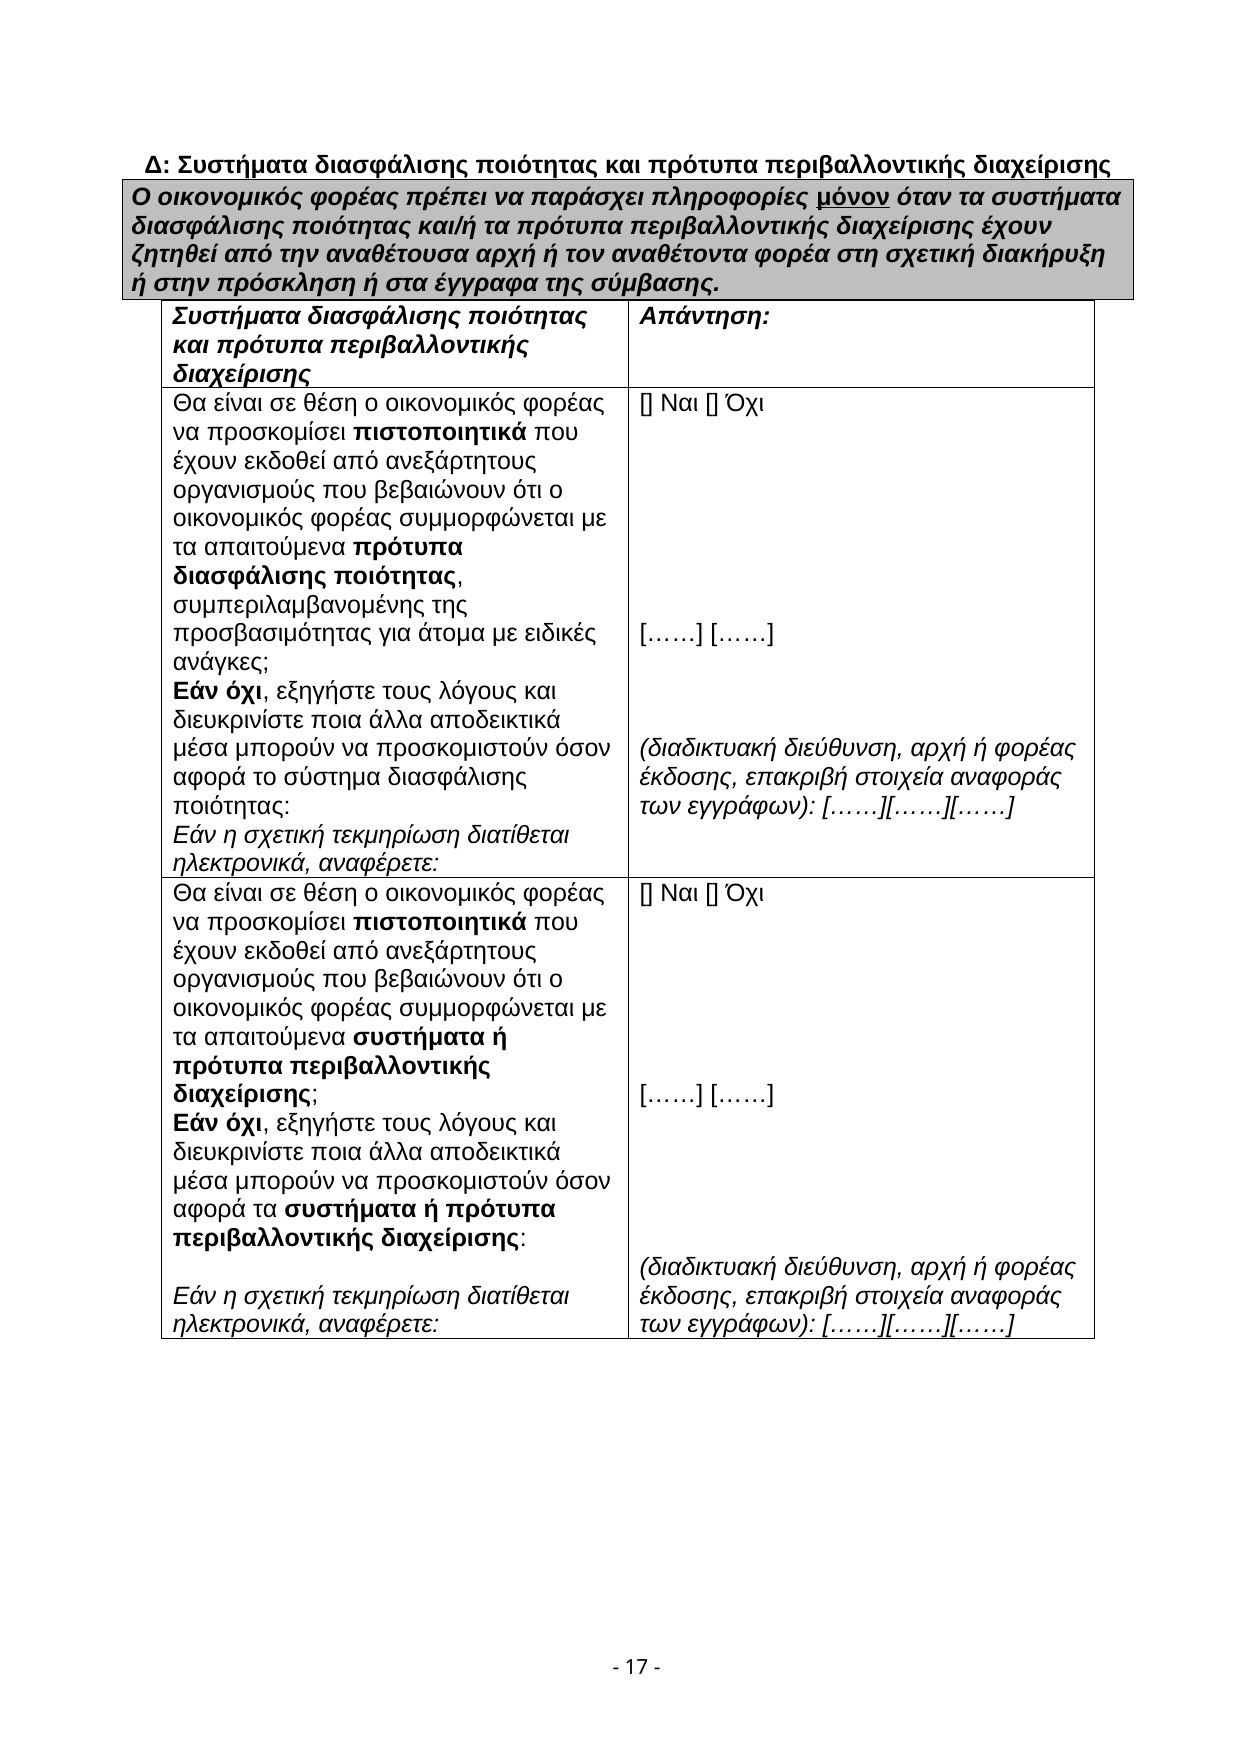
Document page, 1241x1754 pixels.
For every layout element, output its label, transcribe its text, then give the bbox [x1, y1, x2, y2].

text Δ: Συστήματα διασφάλισης ποιότητας και πρότυπα περιβαλλοντικής διαχείρισης [131, 150, 1125, 179]
text Ο οικονομικός φορέας πρέπει να παράσχει πληροφορίες μόνον όταν τα συστήματα διασφάλισης ποιότητας και/ή τα πρότυπα περιβαλλοντικής διαχείρισης έχουν ζητηθεί από την αναθέτουσα αρχή ή τον αναθέτοντα φορέα στη σχετική διακήρυξη ή στην πρόσκληση ή στα έγγραφα της σύμβασης. [123, 180, 1133, 299]
table_cell Θα είναι σε θέση ο οικονομικός φορέας να προσκομίσει πιστοποιητικά που έχουν εκδοθεί από ανεξάρτητους οργανισμούς που βεβαιώνουν ότι ο οικονομικός φορέας συμμορφώνεται με τα απαιτούμενα συστήματα ή πρότυπα περιβαλλοντικής διαχείρισης; Εάν όχι, εξηγήστε τους λόγους και διευκρινίστε ποια άλλα αποδεικτικά μέσα μπορούν να προσκομιστούν όσον αφορά τα συστήματα ή πρότυπα περιβαλλοντικής διαχείρισης: Εάν η σχετική τεκμηρίωση διατίθεται ηλεκτρονικά, αναφέρετε: [162, 878, 628, 1338]
table_header Συστήματα διασφάλισης ποιότητας και πρότυπα περιβαλλοντικής διαχείρισης [162, 301, 628, 387]
table_header Απάντηση: [629, 301, 1094, 387]
table_cell [] Ναι [] Όχι [……] [……] (διαδικτυακή διεύθυνση, αρχή ή φορέας έκδοσης, επακριβή στοιχεία αναφοράς των εγγράφων): [……][……][……] [629, 878, 1094, 1338]
table_cell [] Ναι [] Όχι [……] [……] (διαδικτυακή διεύθυνση, αρχή ή φορέας έκδοσης, επακριβή στοιχεία αναφοράς των εγγράφων): [……][……][……] [629, 388, 1094, 877]
table_cell Θα είναι σε θέση ο οικονομικός φορέας να προσκομίσει πιστοποιητικά που έχουν εκδοθεί από ανεξάρτητους οργανισμούς που βεβαιώνουν ότι ο οικονομικός φορέας συμμορφώνεται με τα απαιτούμενα πρότυπα διασφάλισης ποιότητας, συμπεριλαμβανομένης της προσβασιμότητας για άτομα με ειδικές ανάγκες; Εάν όχι, εξηγήστε τους λόγους και διευκρινίστε ποια άλλα αποδεικτικά μέσα μπορούν να προσκομιστούν όσον αφορά το σύστημα διασφάλισης ποιότητας: Εάν η σχετική τεκμηρίωση διατίθεται ηλεκτρονικά, αναφέρετε: [162, 388, 628, 877]
